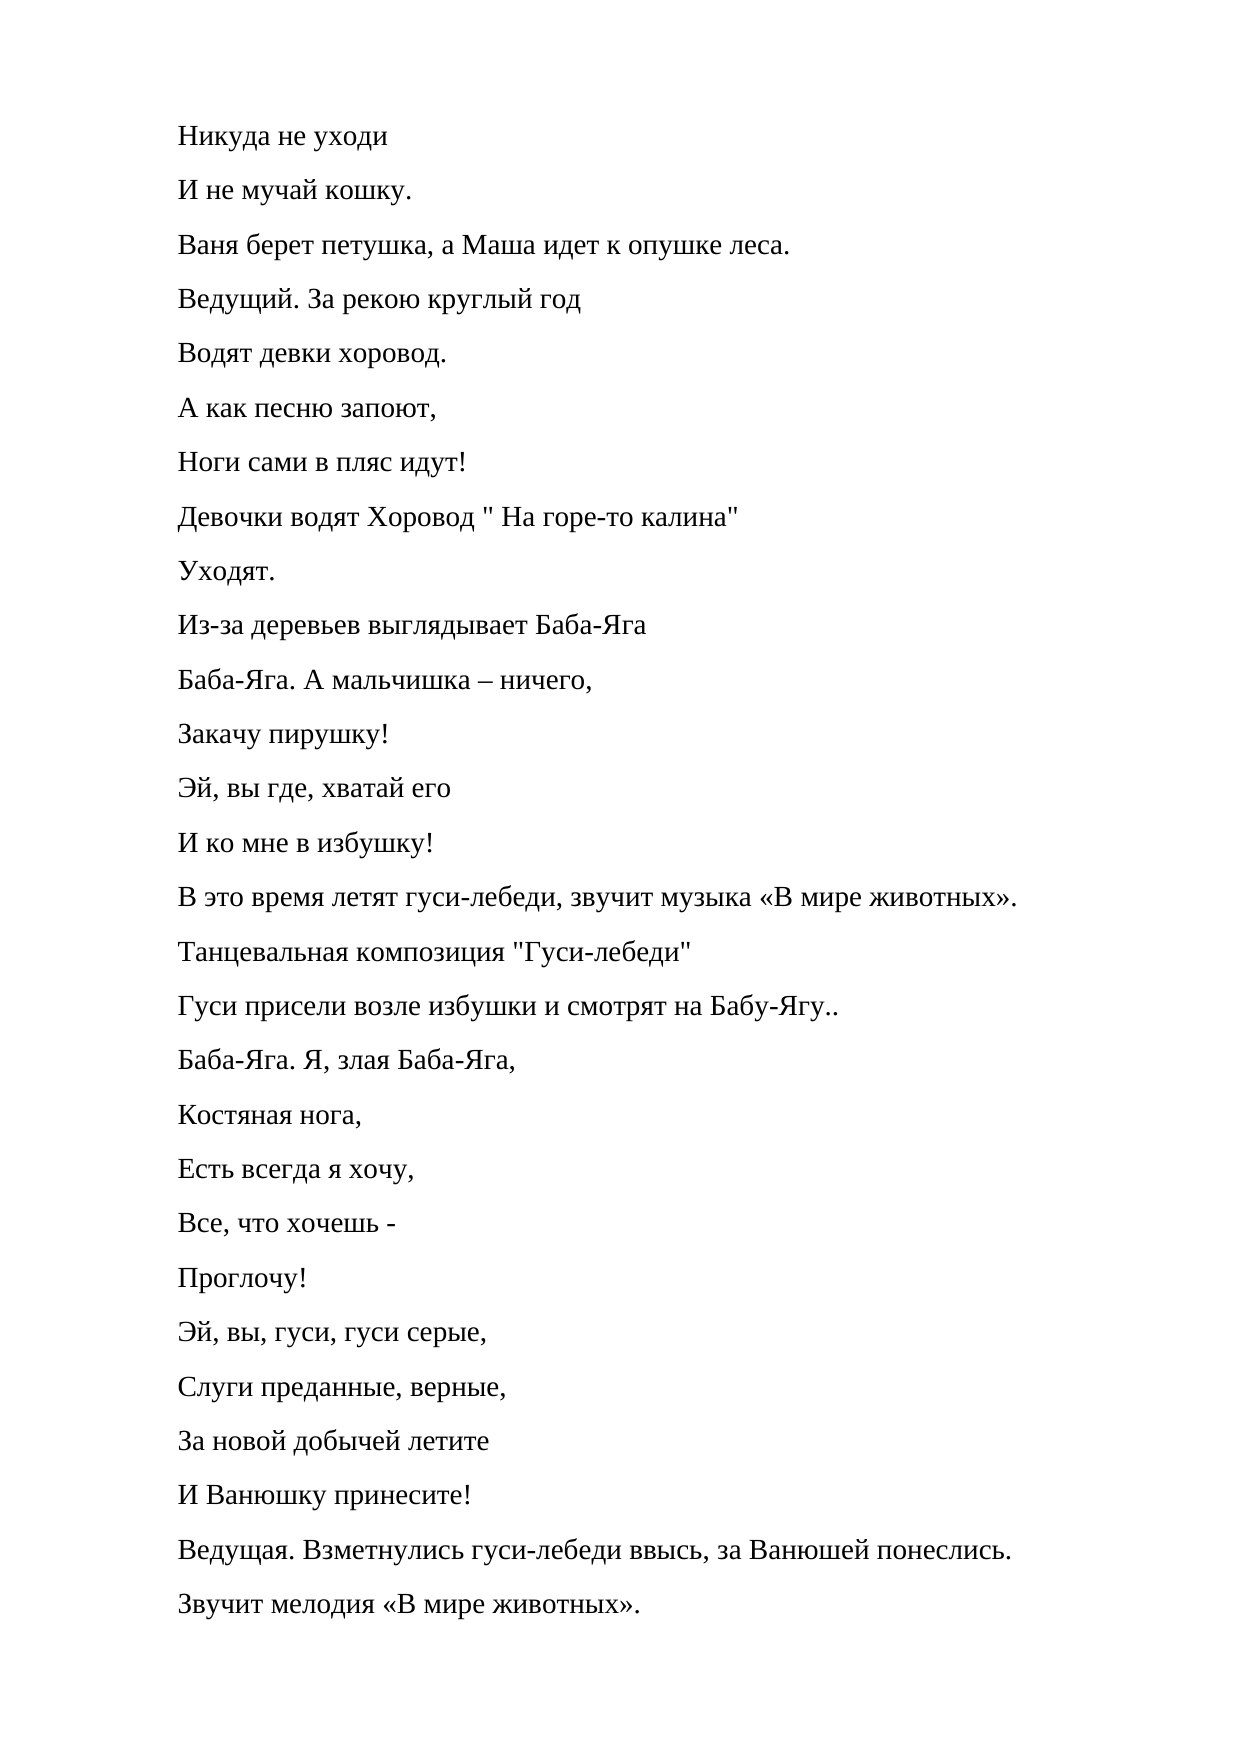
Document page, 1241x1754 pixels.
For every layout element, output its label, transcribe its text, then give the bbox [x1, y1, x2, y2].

text Эй, вы где, хватай его [177, 771, 1152, 804]
text Ваня берет петушка, а Маша идет к опушке леса. [177, 227, 1152, 260]
text Уходят. [177, 553, 1152, 587]
text И не мучай кошку. [177, 172, 1152, 206]
text Костяная нога, [177, 1097, 1152, 1130]
text Слуги преданные, верные, [177, 1369, 1152, 1402]
text Ведущая. Взметнулись гуси-лебеди ввысь, за Ванюшей понеслись. [177, 1532, 1152, 1565]
text За новой добычей летите [177, 1423, 1152, 1457]
text Закачу пирушку! [177, 716, 1152, 750]
text Проглочу! [177, 1260, 1152, 1293]
text Баба-Яга. А мальчишка – ничего, [177, 662, 1152, 695]
text Баба-Яга. Я, злая Баба-Яга, [177, 1042, 1152, 1076]
text Гуси присели возле избушки и смотрят на Бабу-Ягу.. [177, 988, 1152, 1022]
text Водят девки хоровод. [177, 336, 1152, 369]
text И Ванюшку принесите! [177, 1477, 1152, 1511]
text Из-за деревьев выглядывает Баба-Яга [177, 607, 1152, 641]
text Танцевальная композиция "Гуси-лебеди" [177, 934, 1152, 967]
text Девочки водят Хоровод " На горе-то калина" [177, 499, 1152, 532]
text Эй, вы, гуси, гуси серые, [177, 1314, 1152, 1348]
text Ноги сами в пляс идут! [177, 444, 1152, 478]
text Ведущий. За рекою круглый год [177, 281, 1152, 315]
text Никуда не уходи [177, 118, 1152, 152]
text Все, что хочешь - [177, 1206, 1152, 1239]
text А как песню запоют, [177, 390, 1152, 423]
text Звучит мелодия «В мире животных». [177, 1586, 1152, 1620]
text И ко мне в избушку! [177, 825, 1152, 858]
text Есть всегда я хочу, [177, 1151, 1152, 1185]
text В это время летят гуси-лебеди, звучит музыка «В мире животных». [177, 879, 1152, 913]
